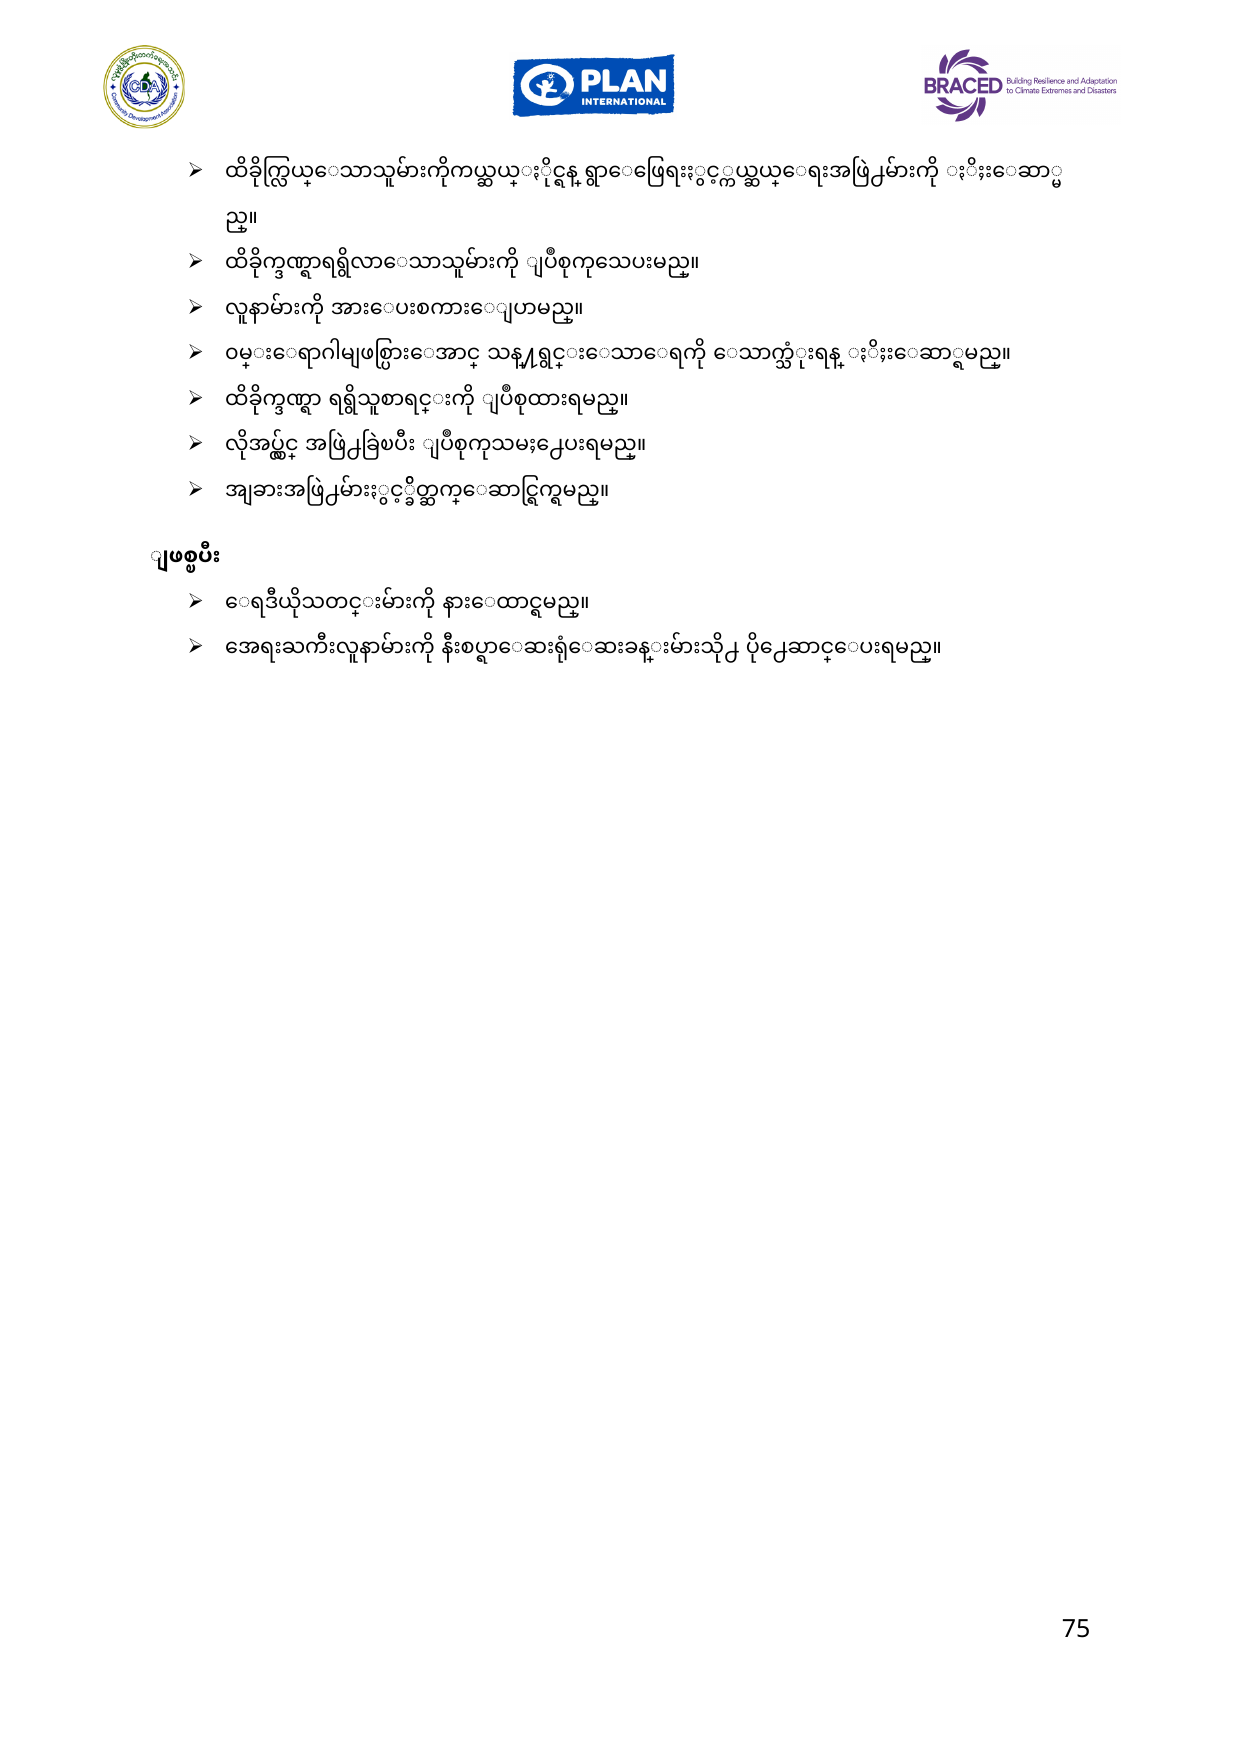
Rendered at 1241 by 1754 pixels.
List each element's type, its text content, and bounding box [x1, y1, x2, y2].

picture [509, 52, 678, 120]
list ထိခိုက္ဒဏ္ရာရရွိလာေသာသူမ်ားကို ျပဳစုကုသေပးမည္။ [187, 241, 1090, 287]
picture [920, 45, 1122, 125]
picture [103, 45, 185, 129]
list အျခားအဖြဲ႕မ်ားႏွင့္ခ်ိတ္ဆက္ေဆာင္ရြက္ရမည္။ [187, 469, 1090, 514]
list ေရဒီယိုသတင္းမ်ားကို နားေထာင္ရမည္။ [187, 581, 1090, 626]
list လူနာမ်ားကို အားေပးစကားေျပာမည္။ [187, 287, 1090, 332]
list လိုအပ္လွ်င္ အဖြဲ႕ခြဲၿပီး ျပဳစုကုသမႈ႕ေပးရမည္။ [187, 423, 1090, 469]
text ျဖစ္ၿပီး [150, 535, 1090, 581]
list ၀မ္းေရာဂါမျဖစ္ပြားေအာင္ သန္႔ရွင္းေသာေရကို ေသာက္သံုးရန္ ႏိႈးေဆာ္ရမည္။ [187, 332, 1090, 378]
list ထိခိုက္ဒဏ္ရာ ရရွိသူစာရင္းကို ျပဳစုထားရမည္။ [187, 378, 1090, 423]
list အေရးႀကီးလူနာမ်ားကို နီးစပ္ရာေဆးရုံေဆးခန္းမ်ားသို႕ ပို႕ေဆာင္ေပးရမည္။ [187, 626, 1090, 672]
list ထိခိုက္လြယ္ေသာသူမ်ားကိုကယ္ဆယ္ႏိုင္ရန္ ရွာေဖြေရးႏွင့္ကယ္ဆယ္ေရးအဖြဲ႕မ်ားကို ႏိႈးေဆာ္မည္။ [187, 150, 1090, 241]
